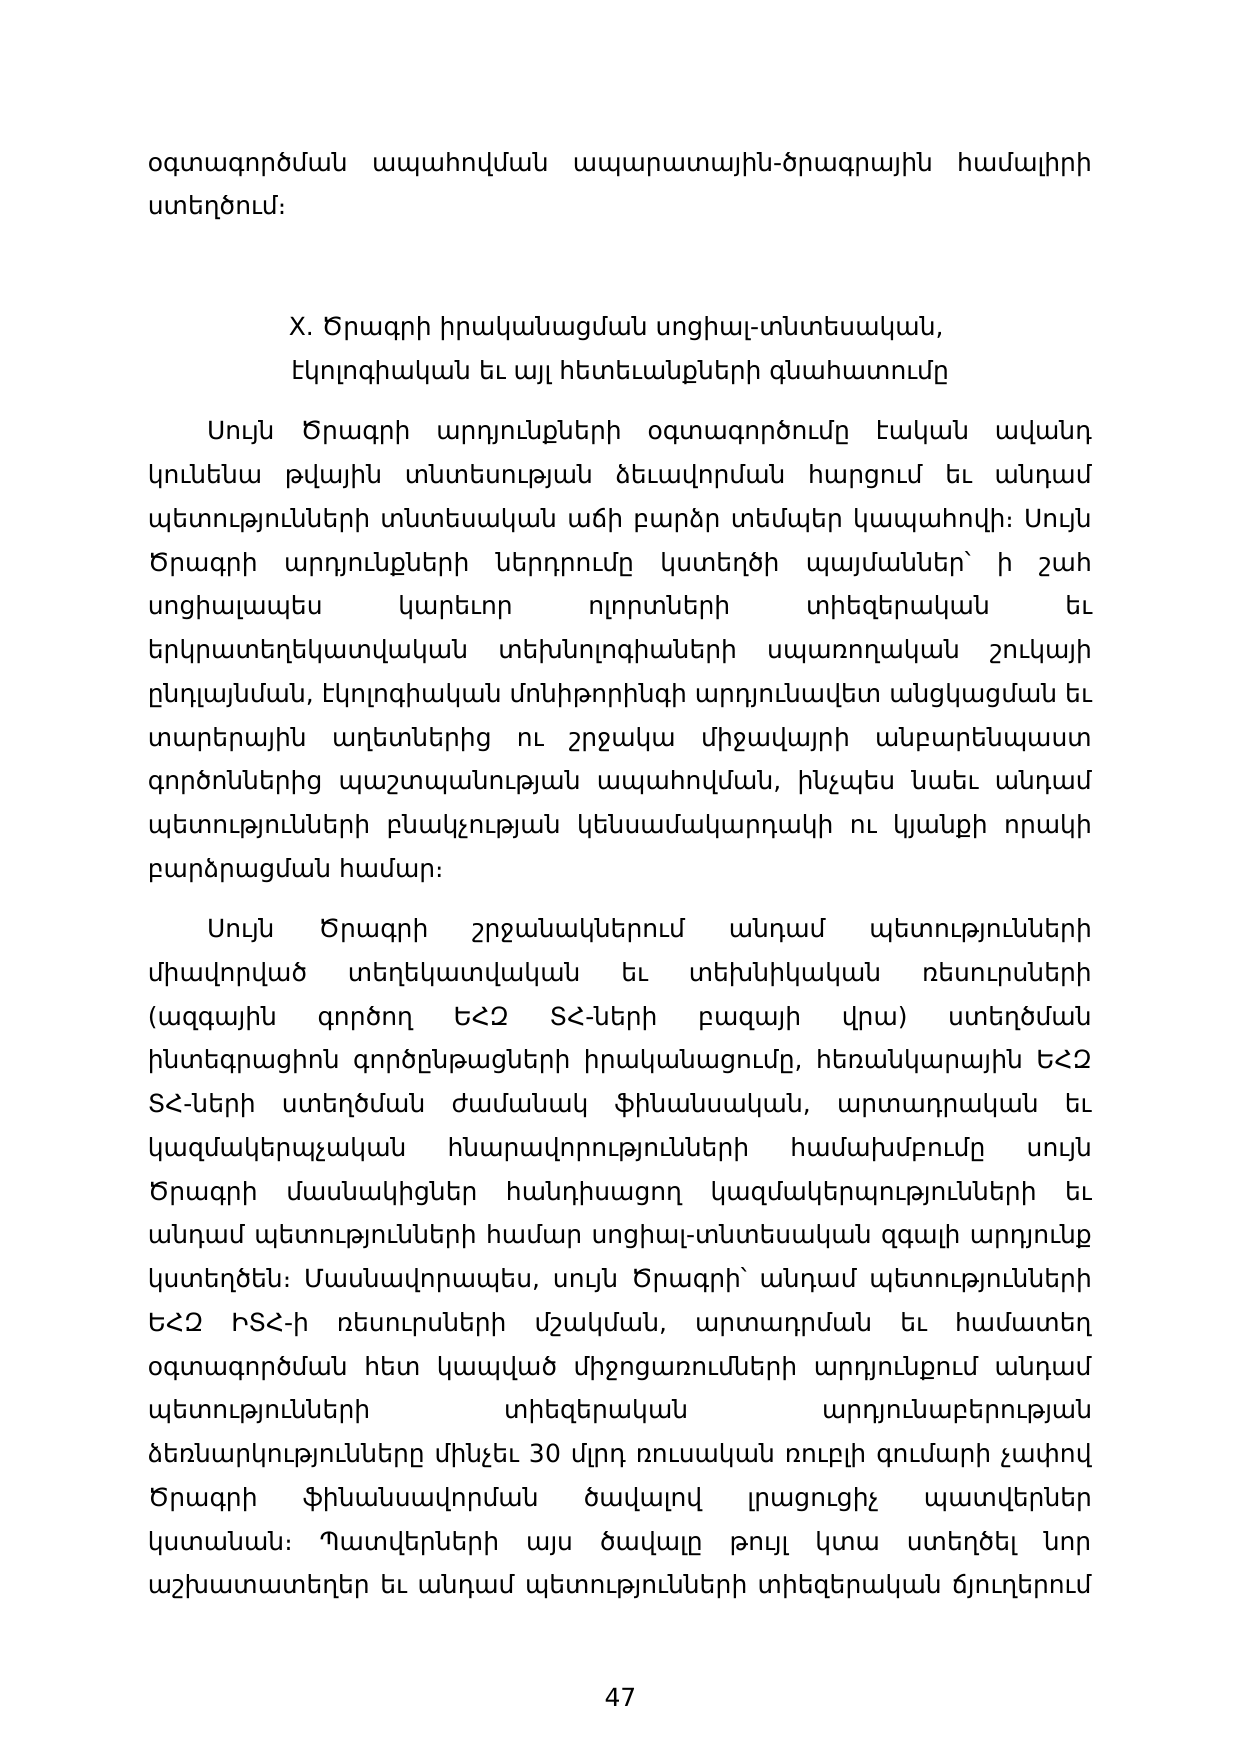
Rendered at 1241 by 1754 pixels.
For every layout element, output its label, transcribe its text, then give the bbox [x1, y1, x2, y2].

text X. Ծրագրի իրականացման սոցիալ-տնտեսական, էկոլոգիական եւ այլ հետեւանքների գնահատումը [148, 312, 1092, 385]
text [148, 914, 1092, 1600]
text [148, 148, 1092, 221]
text Սույն Ծրագրի արդյունքների օգտագործումը էական ավանդ կունենա թվային տնտեսության ձեւավորման հարցում եւ անդամ պետությունների տնտեսական աճի բարձր տեմպեր կապահովի։ Սույն Ծրագրի արդյունքների ներդրումը կստեղծի պայմաններ՝ ի շահ սոցիալապես կարեւոր ոլորտների տիեզերական եւ երկրատեղեկատվական տեխնոլոգիաների սպառողական շուկայի ընդլայնման, էկոլոգիական մոնիթորինգի արդյունավետ անցկացման եւ տարերային աղետներից ու շրջակա միջավայրի անբարենպաստ գործոններից պաշտպանության ապահովման, ինչպես նաեւ անդամ պետությունների բնակչության կենսամակարդակի ու կյանքի որակի բարձրացման համար։ [148, 416, 1092, 883]
